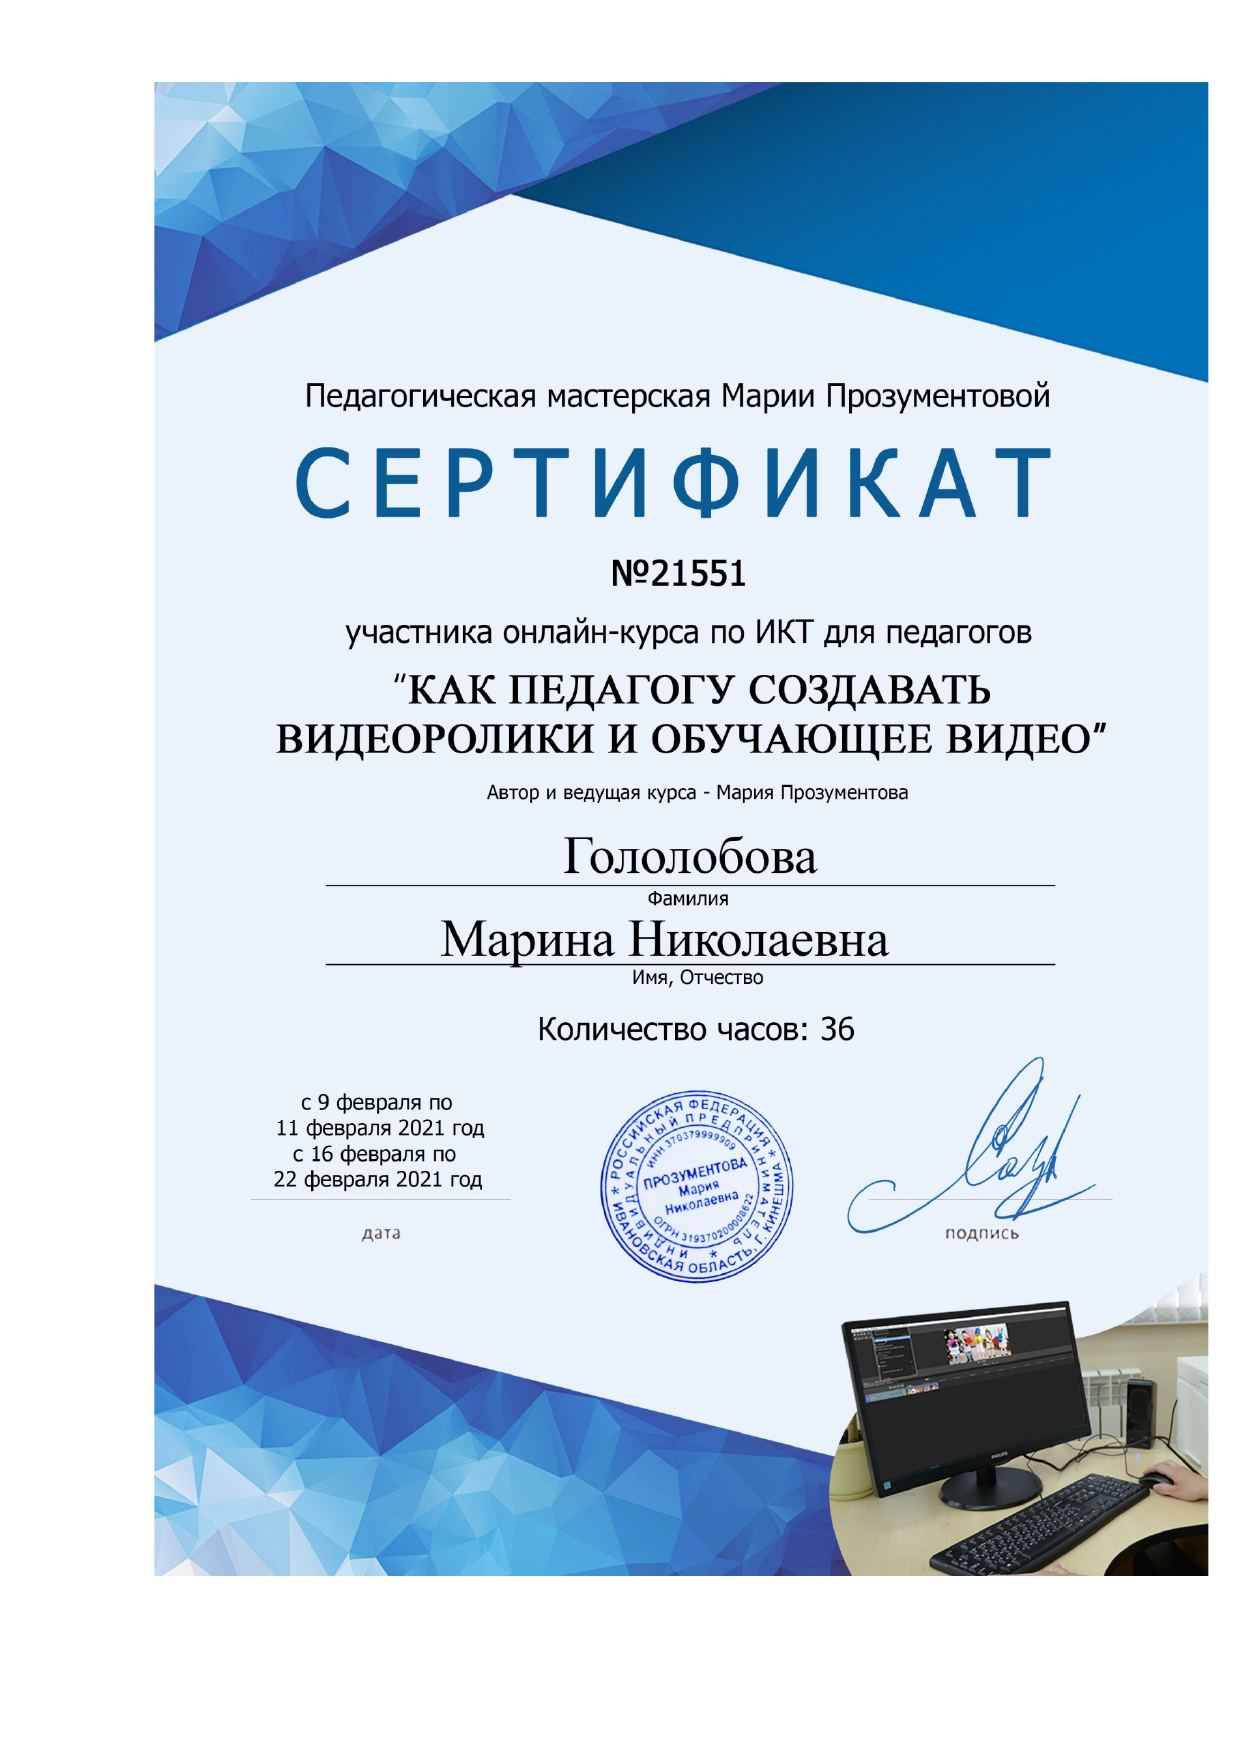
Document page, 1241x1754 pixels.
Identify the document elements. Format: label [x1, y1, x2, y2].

picture [154, 82, 1209, 1576]
